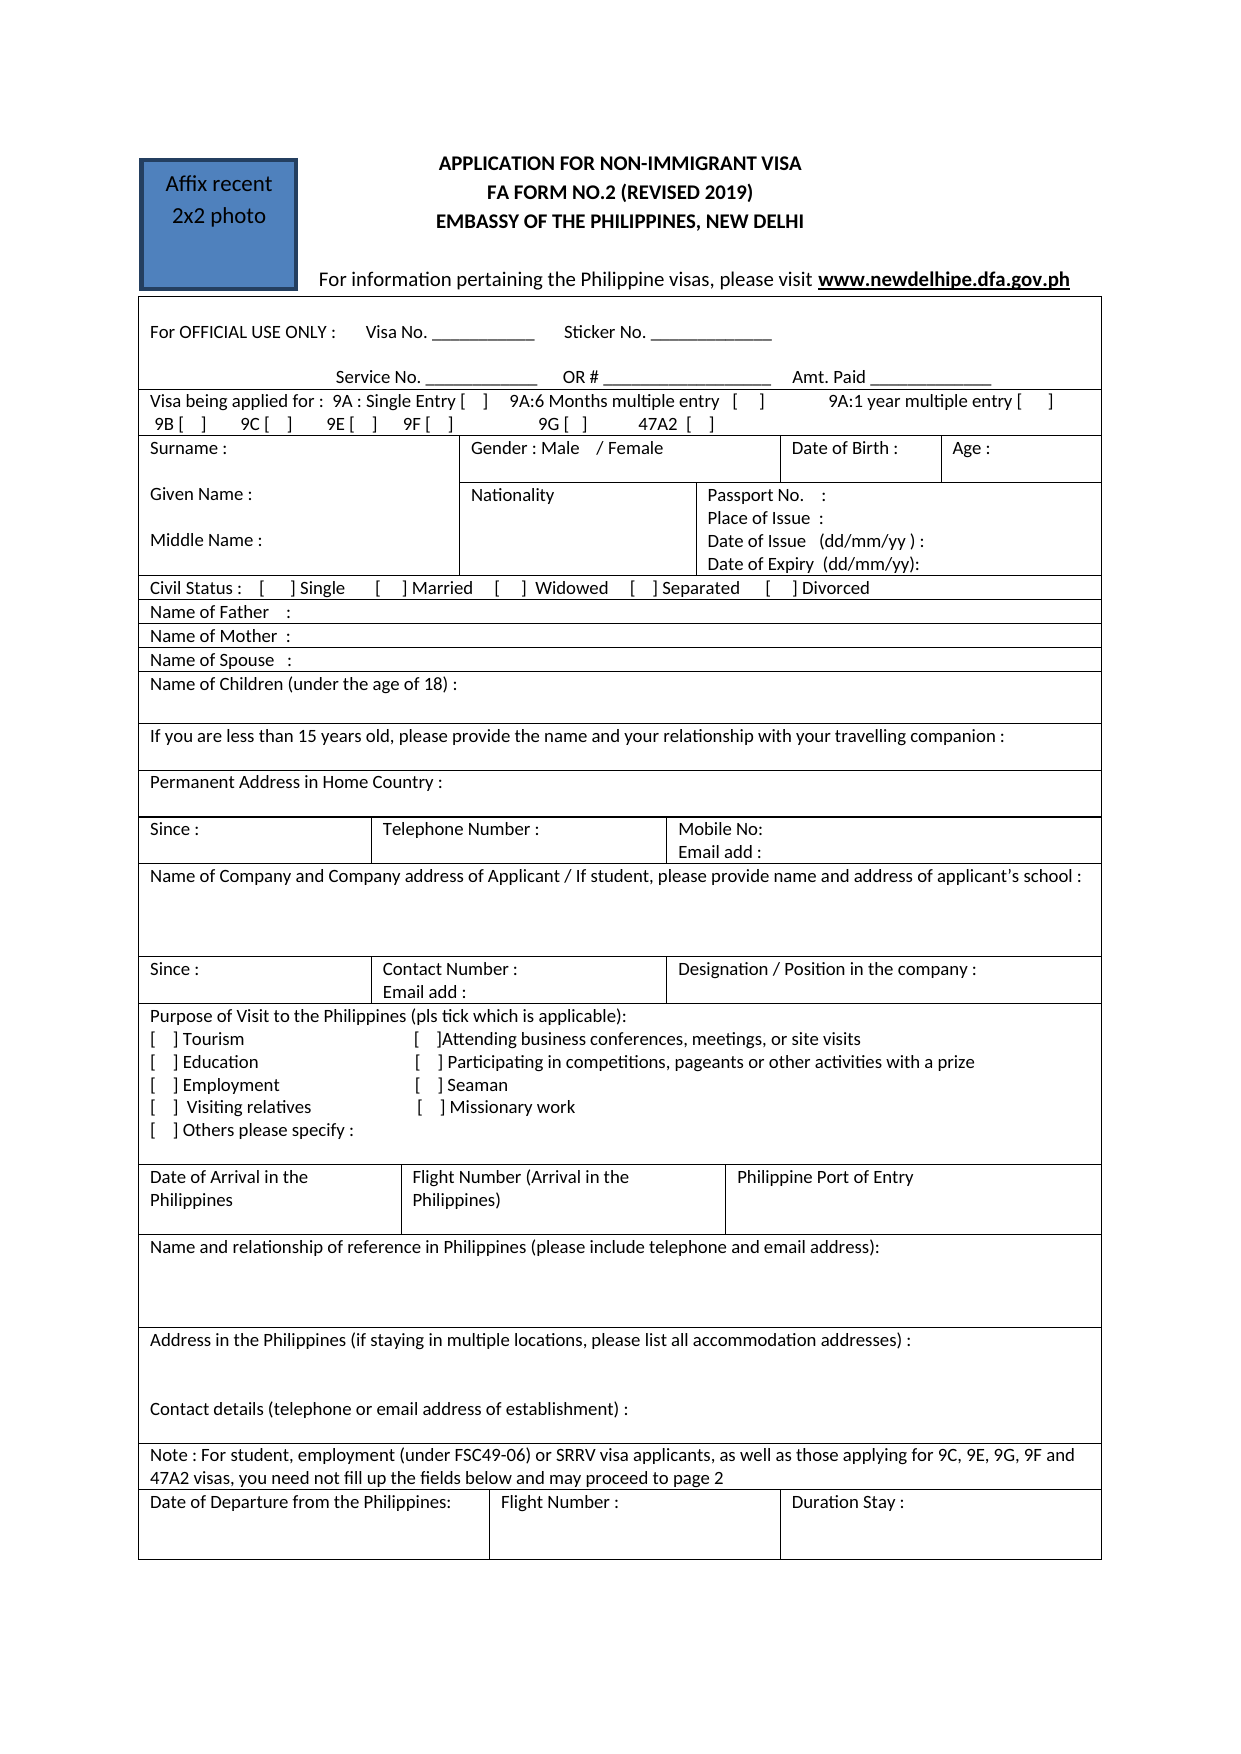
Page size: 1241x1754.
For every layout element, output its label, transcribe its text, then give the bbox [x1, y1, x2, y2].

table_cell Permanent Address in Home Country : [139, 771, 1101, 816]
table_cell Philippine Port of Entry [726, 1165, 1101, 1234]
text FA FORM NO.2 (REVISED 2019) [298, 179, 1090, 204]
table_cell Date of Departure from the Philippines: [139, 1490, 489, 1559]
table_cell Flight Number : [490, 1490, 780, 1559]
table_cell Name of Father : [139, 600, 1101, 623]
table_cell Surname : Given Name : Middle Name : [139, 436, 459, 575]
table_cell Date of Birth : [781, 436, 941, 482]
table_cell Visa being applied for : 9A : Single Entry [ ] 9A:6 Months multiple entry [ ] 9A:1 year multiple entry [ ] 9B [ ] 9C [ ] 9E [ ] 9F [ ] 9G [ ] 47A2 [ ] [139, 390, 1101, 435]
text For information pertaining the Philippine visas, please visit www.newdelhipe.dfa.gov.ph [150, 267, 1090, 292]
table_cell Nationality [460, 483, 696, 575]
table_cell Name of Children (under the age of 18) : [139, 672, 1101, 723]
table_cell Civil Status : [ ] Single [ ] Married [ ] Widowed [ ] Separated [ ] Divorced [139, 576, 1101, 599]
table_cell Duration Stay : [781, 1490, 1101, 1559]
table_cell Name of Company and Company address of Applicant / If student, please provide name and address of applicant’s school : [139, 864, 1101, 956]
table_cell Mobile No: Email add : [667, 818, 1101, 863]
table_cell Purpose of Visit to the Philippines (pls tick which is applicable): [ ] Tourism [ ]Attending business conferences, meetings, or site visits [ ] Education [ ] Participating in competitions, pageants or other activities with a prize [ ] Employment [ ] Seaman [ ] Visiting relatives [ ] Missionary work [ ] Others please specify : [139, 1004, 1101, 1164]
table_cell Since : [139, 818, 371, 863]
table_cell Date of Arrival in the Philippines [139, 1165, 401, 1234]
table_cell Gender : Male / Female [460, 436, 780, 482]
table_cell Designation / Position in the company : [667, 957, 1101, 1003]
table_cell Contact Number : Email add : [372, 957, 666, 1003]
text APPLICATION FOR NON-IMMIGRANT VISA [150, 150, 1090, 175]
table_cell Name of Spouse : [139, 648, 1101, 671]
table_cell Note : For student, employment (under FSC49-06) or SRRV visa applicants, as well as those applying for 9C, 9E, 9G, 9F and 47A2 visas, you need not fill up the fields below and may proceed to page 2 [139, 1444, 1101, 1489]
table_cell Passport No. : Place of Issue : Date of Issue (dd/mm/yy ) : Date of Expiry (dd/mm/yy): [697, 483, 1101, 575]
text EMBASSY OF THE PHILIPPINES, NEW DELHI [298, 208, 1090, 234]
table_header For OFFICIAL USE ONLY : Visa No. ___________ Sticker No. _____________ Service No. ____________ OR # __________________ Amt. Paid _____________ [139, 297, 1101, 388]
table_cell Telephone Number : [372, 818, 666, 863]
table_cell Name and relationship of reference in Philippines (please include telephone and email address): [139, 1235, 1101, 1327]
table_cell Address in the Philippines (if staying in multiple locations, please list all accommodation addresses) : Contact details (telephone or email address of establishment) : [139, 1328, 1101, 1442]
table_cell Flight Number (Arrival in the Philippines) [402, 1165, 725, 1234]
table_cell Name of Mother : [139, 624, 1101, 647]
table_cell If you are less than 15 years old, please provide the name and your relationship with your travelling companion : [139, 724, 1101, 769]
table_cell Since : [139, 957, 371, 1003]
table_cell Age : [942, 436, 1101, 482]
